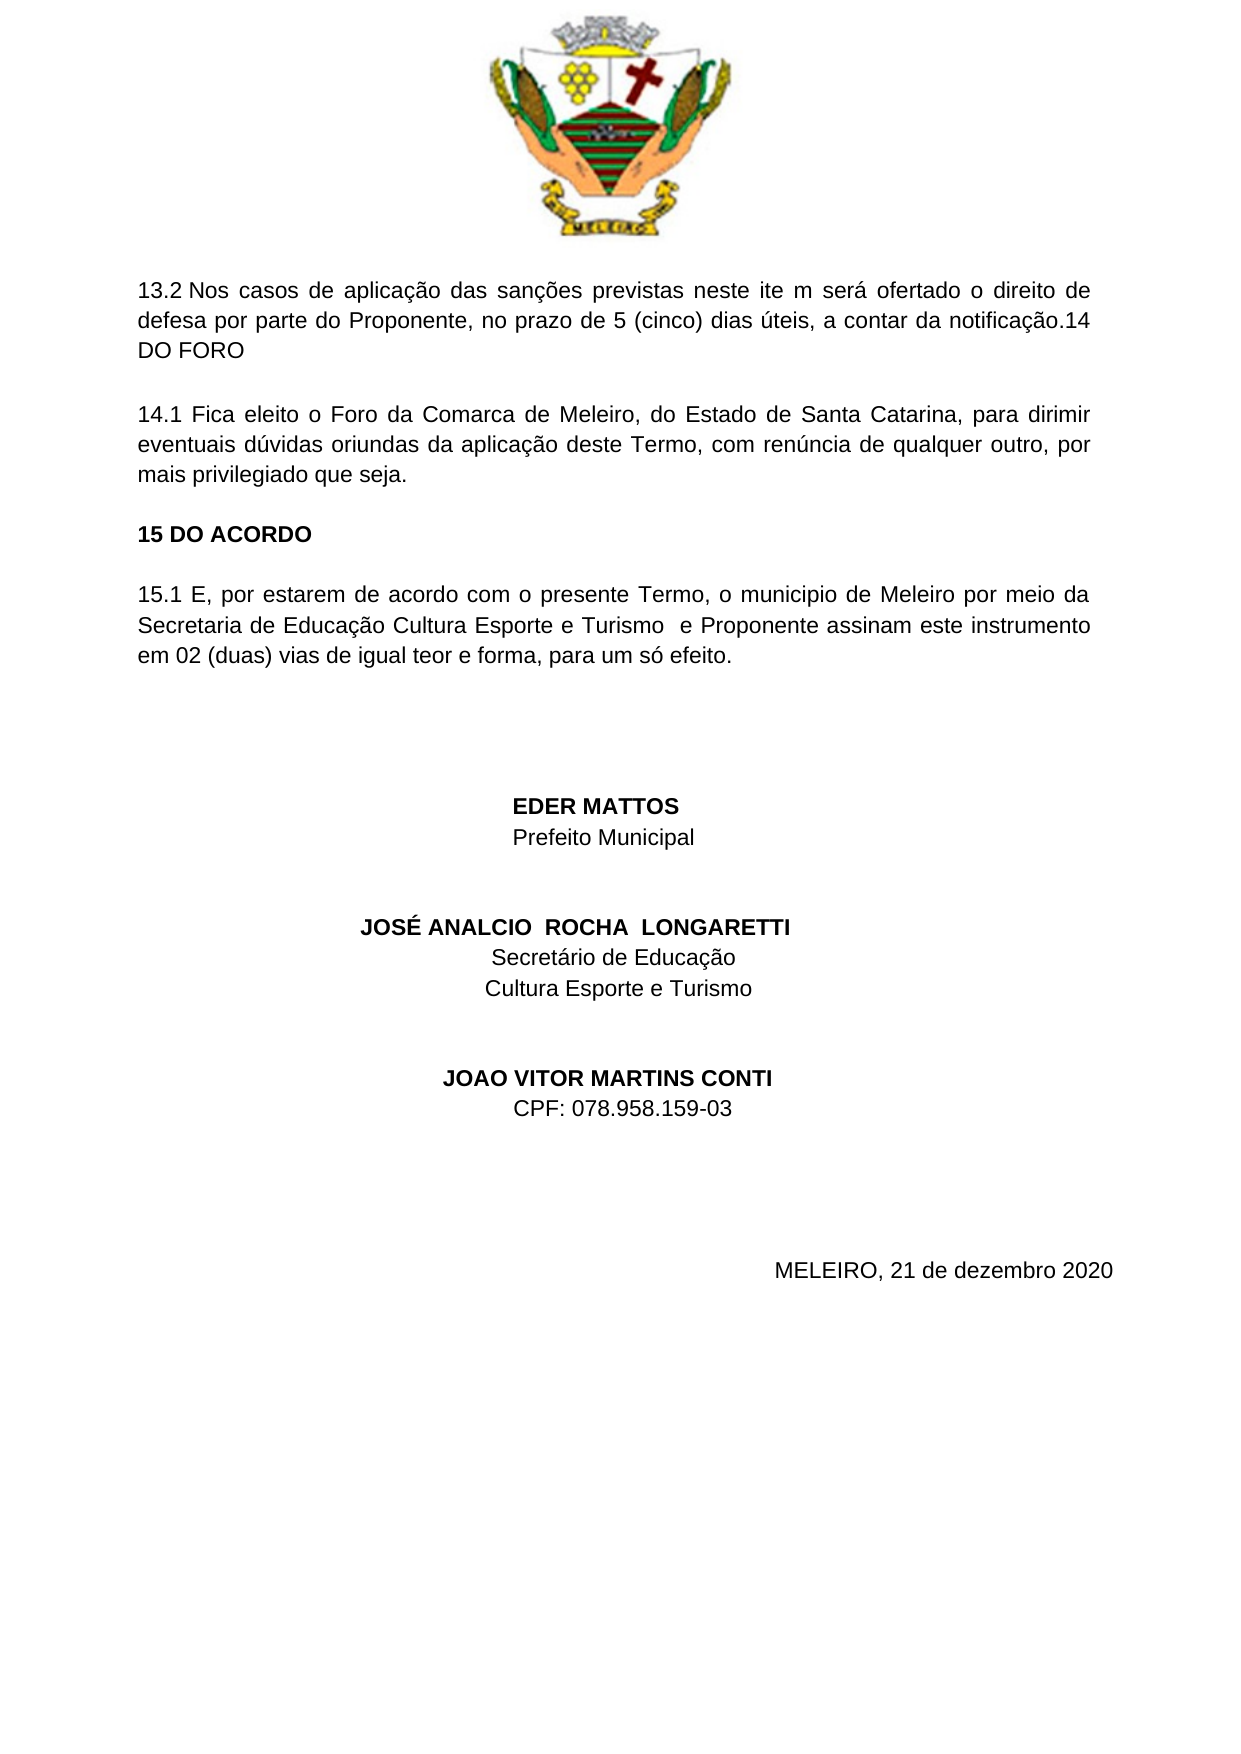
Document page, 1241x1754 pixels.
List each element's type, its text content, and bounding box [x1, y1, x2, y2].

text Cultura Esporte e Turismo [262, 974, 792, 1001]
text JOSÉ ANALCIO ROCHA LONGARETTI [150, 914, 792, 940]
picture [442, 9, 777, 249]
text EDER MATTOS [512, 793, 792, 819]
text Prefeito Municipal [475, 823, 792, 850]
text CPF: 078.958.159-03 [150, 1095, 792, 1122]
text Secretário de Educação [262, 944, 792, 971]
text 15.1 E, por estarem de acordo com o presente Termo, o municipio de Meleiro por meio da Secretaria de Educação Cultura Esporte e Turismo e Proponente assinam este instrumento em 02 (duas) vias de igual teor e forma, para um só efeito. [137, 581, 1092, 668]
text MELEIRO, 21 de dezembro 2020 [137, 1257, 1113, 1284]
text 14.1 Fica eleito o Foro da Comarca de Meleiro, do Estado de Santa Catarina, para dirimir eventuais dúvidas oriundas da aplicação deste Termo, com renúncia de qualquer outro, por mais privilegiado que seja. [137, 401, 1091, 487]
list Nos casos de aplicação das sanções previstas neste ite m será ofertado o direito de defesa por parte do Proponente, no prazo de 5 (cinco) dias úteis, a contar da notificação.14 DO FORO [137, 277, 1092, 363]
text 15 DO ACORDO [137, 521, 1113, 547]
text JOAO VITOR MARTINS CONTI [150, 1065, 792, 1091]
